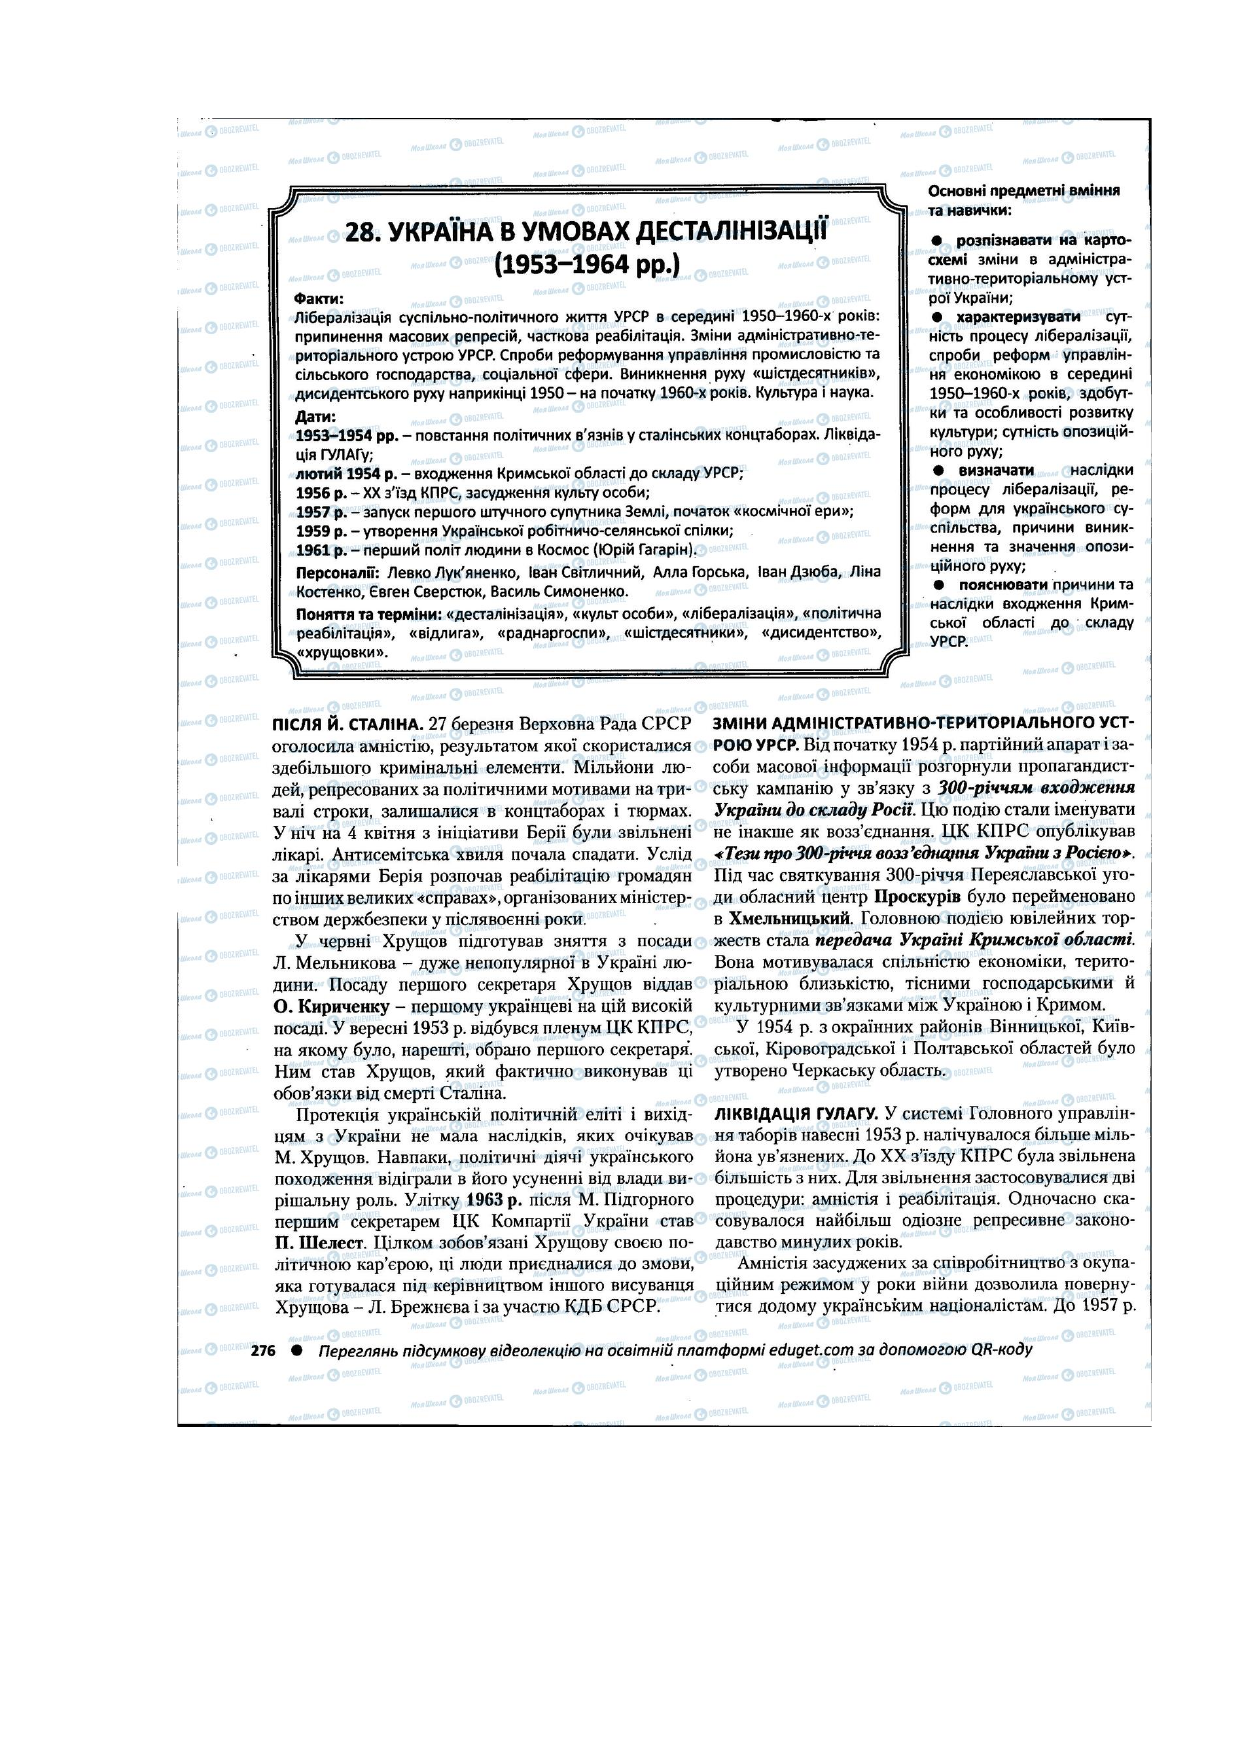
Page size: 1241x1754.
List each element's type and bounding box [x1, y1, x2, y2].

picture [177, 118, 1152, 1427]
